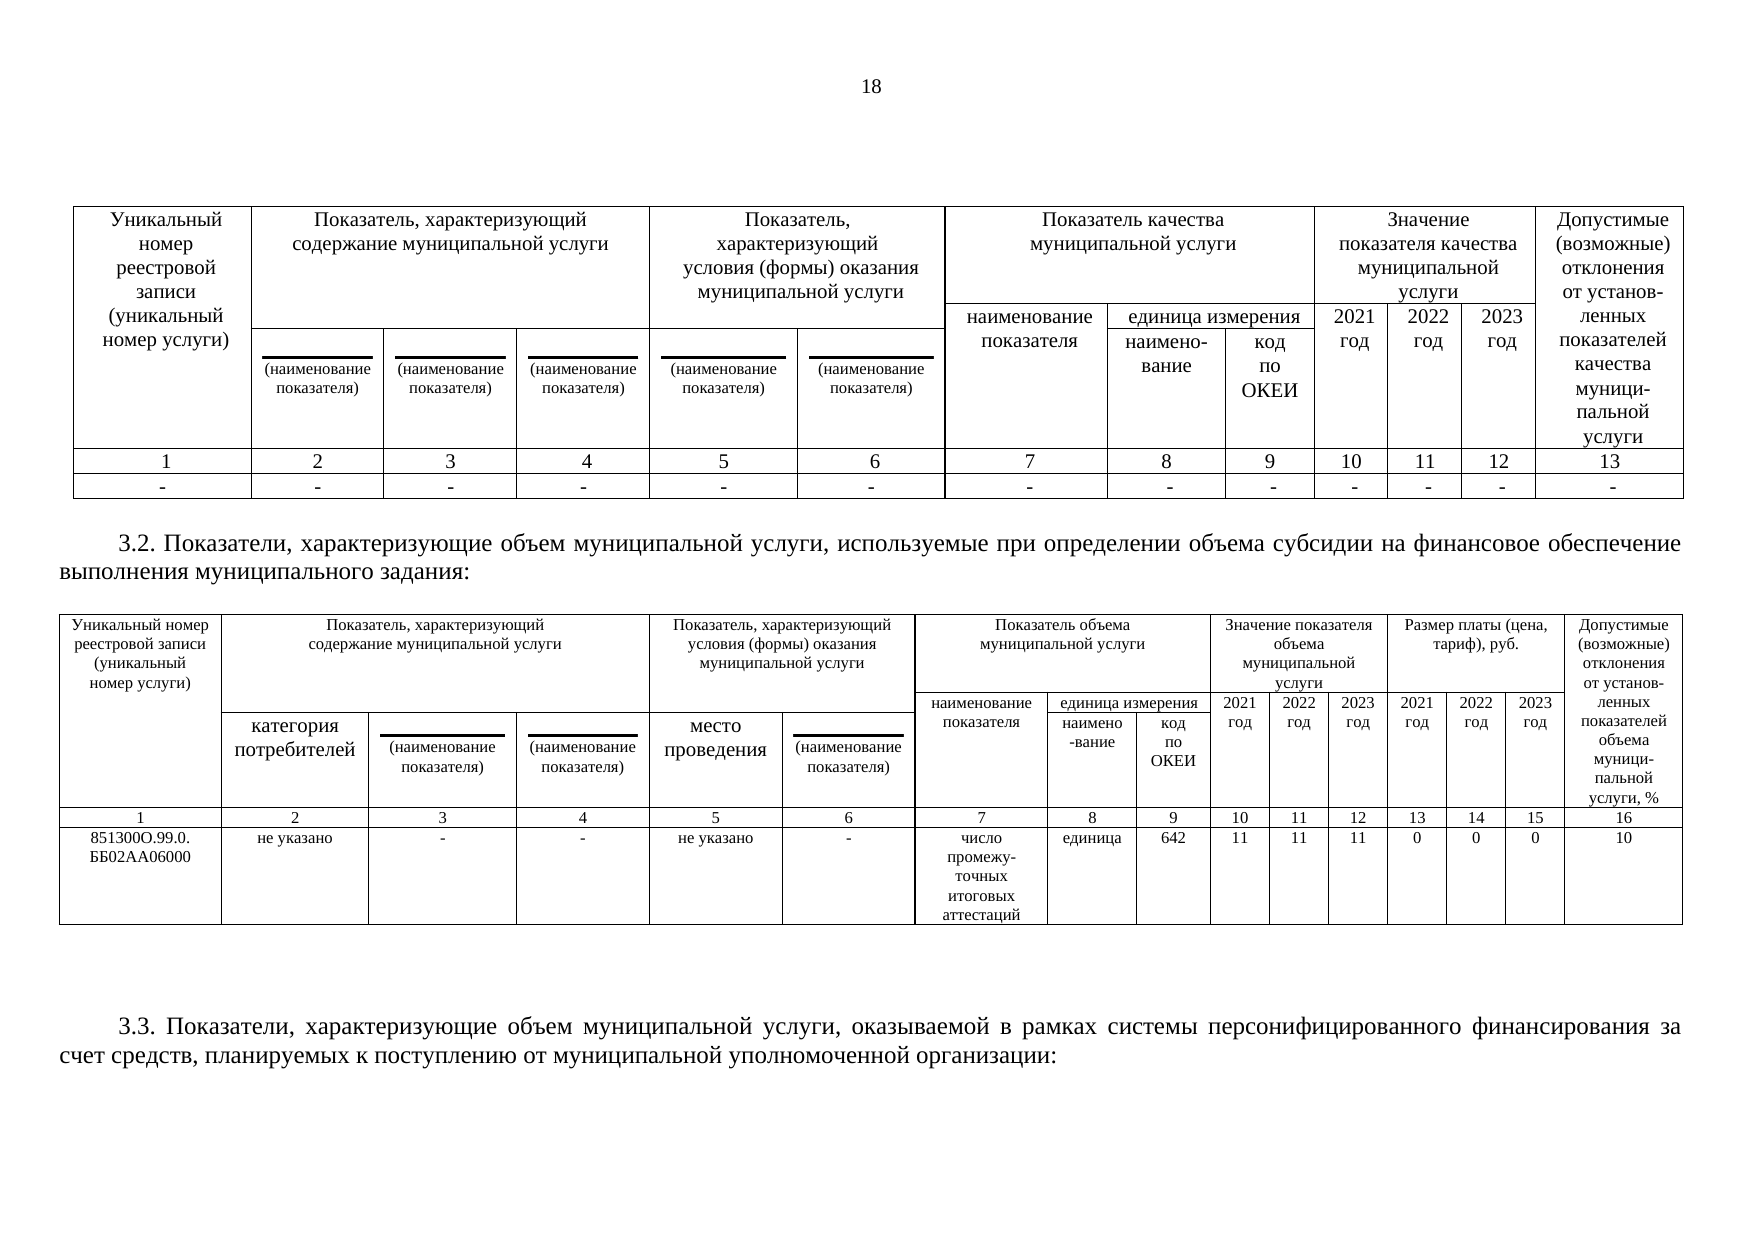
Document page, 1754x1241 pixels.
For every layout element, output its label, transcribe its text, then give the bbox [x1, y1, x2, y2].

table_cell - [369, 828, 516, 924]
table_cell 2021 год [1315, 304, 1387, 448]
table_cell 2023 год [1506, 693, 1564, 807]
table_cell (наименование показателя) [650, 329, 797, 448]
table_cell 11 [1211, 828, 1269, 924]
table_header Допустимые (возможные) отклонения от установ-ленных показателей объема муници-пальной услуги, % [1565, 615, 1682, 807]
table_cell 11 [1329, 828, 1387, 924]
table_cell - [1388, 474, 1461, 498]
table_cell 11 [1388, 449, 1461, 473]
table_cell 14 [1447, 808, 1505, 827]
table_header Показатель качества муниципальной услуги [946, 207, 1314, 303]
table_cell 13 [1536, 449, 1683, 473]
table_cell - [517, 828, 649, 924]
table_cell 16 [1565, 808, 1682, 827]
table_header Размер платы (цена, тариф), руб. [1388, 615, 1564, 692]
table_cell - [783, 828, 914, 924]
text 3.2. Показатели, характеризующие объем муниципальной услуги, используемые при определении объема субсидии на финансовое обеспечение выполнения муниципального задания: [59, 528, 1683, 585]
table_cell 9 [1226, 449, 1314, 473]
table_cell - [1226, 474, 1314, 498]
table_cell 2022 год [1388, 304, 1461, 448]
table_cell наимено-вание [1048, 713, 1136, 807]
table_cell код по ОКЕИ [1137, 713, 1210, 807]
table_cell (наименование показателя) [517, 329, 649, 448]
table_cell 4 [517, 449, 649, 473]
table_cell - [252, 474, 383, 498]
table_cell 2 [222, 808, 368, 827]
table_cell 3 [384, 449, 516, 473]
table_header Показатель, характеризующий содержание муниципальной услуги [252, 207, 649, 328]
table_cell наименование показателя [916, 693, 1047, 807]
table_cell 2023 год [1462, 304, 1535, 448]
table_cell 11 [1270, 828, 1328, 924]
table_header Уникальный номер реестровой записи (уникальный номер услуги) [60, 615, 221, 807]
text 3.3. Показатели, характеризующие объем муниципальной услуги, оказываемой в рамках системы персонифицированного финансирования за счет средств, планируемых к поступлению от муниципальной уполномоченной организации: [59, 1011, 1683, 1068]
table_cell (наименование показателя) [783, 713, 914, 807]
table_cell - [517, 474, 649, 498]
table_cell 7 [946, 449, 1107, 473]
table_cell 2021 год [1211, 693, 1269, 807]
table_cell 0 [1388, 828, 1446, 924]
table_cell 10 [1565, 828, 1682, 924]
table_cell 6 [783, 808, 914, 827]
table_cell 13 [1388, 808, 1446, 827]
table_header Показатель, характеризующий условия (формы) оказания муниципальной услуги [650, 615, 914, 712]
table_cell 12 [1462, 449, 1535, 473]
table_cell код по ОКЕИ [1226, 329, 1314, 448]
table_cell 5 [650, 808, 782, 827]
table_cell - [946, 474, 1107, 498]
table_cell 3 [369, 808, 516, 827]
table_header Показатель объема муниципальной услуги [916, 615, 1210, 692]
table_cell - [798, 474, 944, 498]
table_cell 10 [1315, 449, 1387, 473]
table_header Значение показателя качества муниципальной услуги [1315, 207, 1535, 303]
table_cell 12 [1329, 808, 1387, 827]
table_header Уникальный номер реестровой записи (уникальный номер услуги) [74, 207, 251, 448]
table_cell 8 [1108, 449, 1225, 473]
table_cell 1 [60, 808, 221, 827]
table_cell 6 [798, 449, 944, 473]
table_cell 5 [650, 449, 797, 473]
table_cell 2022 год [1270, 693, 1328, 807]
table_cell 2021 год [1388, 693, 1446, 807]
table_cell - [1536, 474, 1683, 498]
table_cell - [650, 474, 797, 498]
table_cell число промежу-точных итоговых аттестаций [916, 828, 1047, 924]
table_header Показатель, характеризующий условия (формы) оказания муниципальной услуги [650, 207, 944, 328]
table_cell 15 [1506, 808, 1564, 827]
table_cell 2023 год [1329, 693, 1387, 807]
table_cell - [1108, 474, 1225, 498]
table_cell место проведения [650, 713, 782, 807]
table_cell 642 [1137, 828, 1210, 924]
table_cell наимено-вание [1108, 329, 1225, 448]
table_cell - [1462, 474, 1535, 498]
table_cell единица измерения [1108, 304, 1314, 328]
table_cell (наименование показателя) [517, 713, 649, 807]
table_cell - [1315, 474, 1387, 498]
table_cell 0 [1506, 828, 1564, 924]
table_cell единица [1048, 828, 1136, 924]
table_cell (наименование показателя) [252, 329, 383, 448]
table_cell категория потребителей [222, 713, 368, 807]
table_cell - [384, 474, 516, 498]
table_cell наименование показателя [946, 304, 1107, 448]
table_header Показатель, характеризующий содержание муниципальной услуги [222, 615, 649, 712]
table_cell (наименование показателя) [384, 329, 516, 448]
table_cell 0 [1447, 828, 1505, 924]
table_cell (наименование показателя) [369, 713, 516, 807]
table_header Значение показателя объема муниципальной услуги [1211, 615, 1387, 692]
table_cell 10 [1211, 808, 1269, 827]
table_cell 11 [1270, 808, 1328, 827]
table_cell 4 [517, 808, 649, 827]
table_cell не указано [650, 828, 782, 924]
table_cell - [74, 474, 251, 498]
table_cell не указано [222, 828, 368, 924]
table_cell 1 [74, 449, 251, 473]
table_cell (наименование показателя) [798, 329, 944, 448]
table_cell единица измерения [1048, 693, 1210, 712]
table_cell 8 [1048, 808, 1136, 827]
table_header Допустимые (возможные) отклонения от установ-ленных показателей качества муници-пальной услуги [1536, 207, 1683, 448]
table_cell 9 [1137, 808, 1210, 827]
table_cell 7 [916, 808, 1047, 827]
table_cell 2022 год [1447, 693, 1505, 807]
table_cell 851300О.99.0. ББ02АА06000 [60, 828, 221, 924]
table_cell 2 [252, 449, 383, 473]
